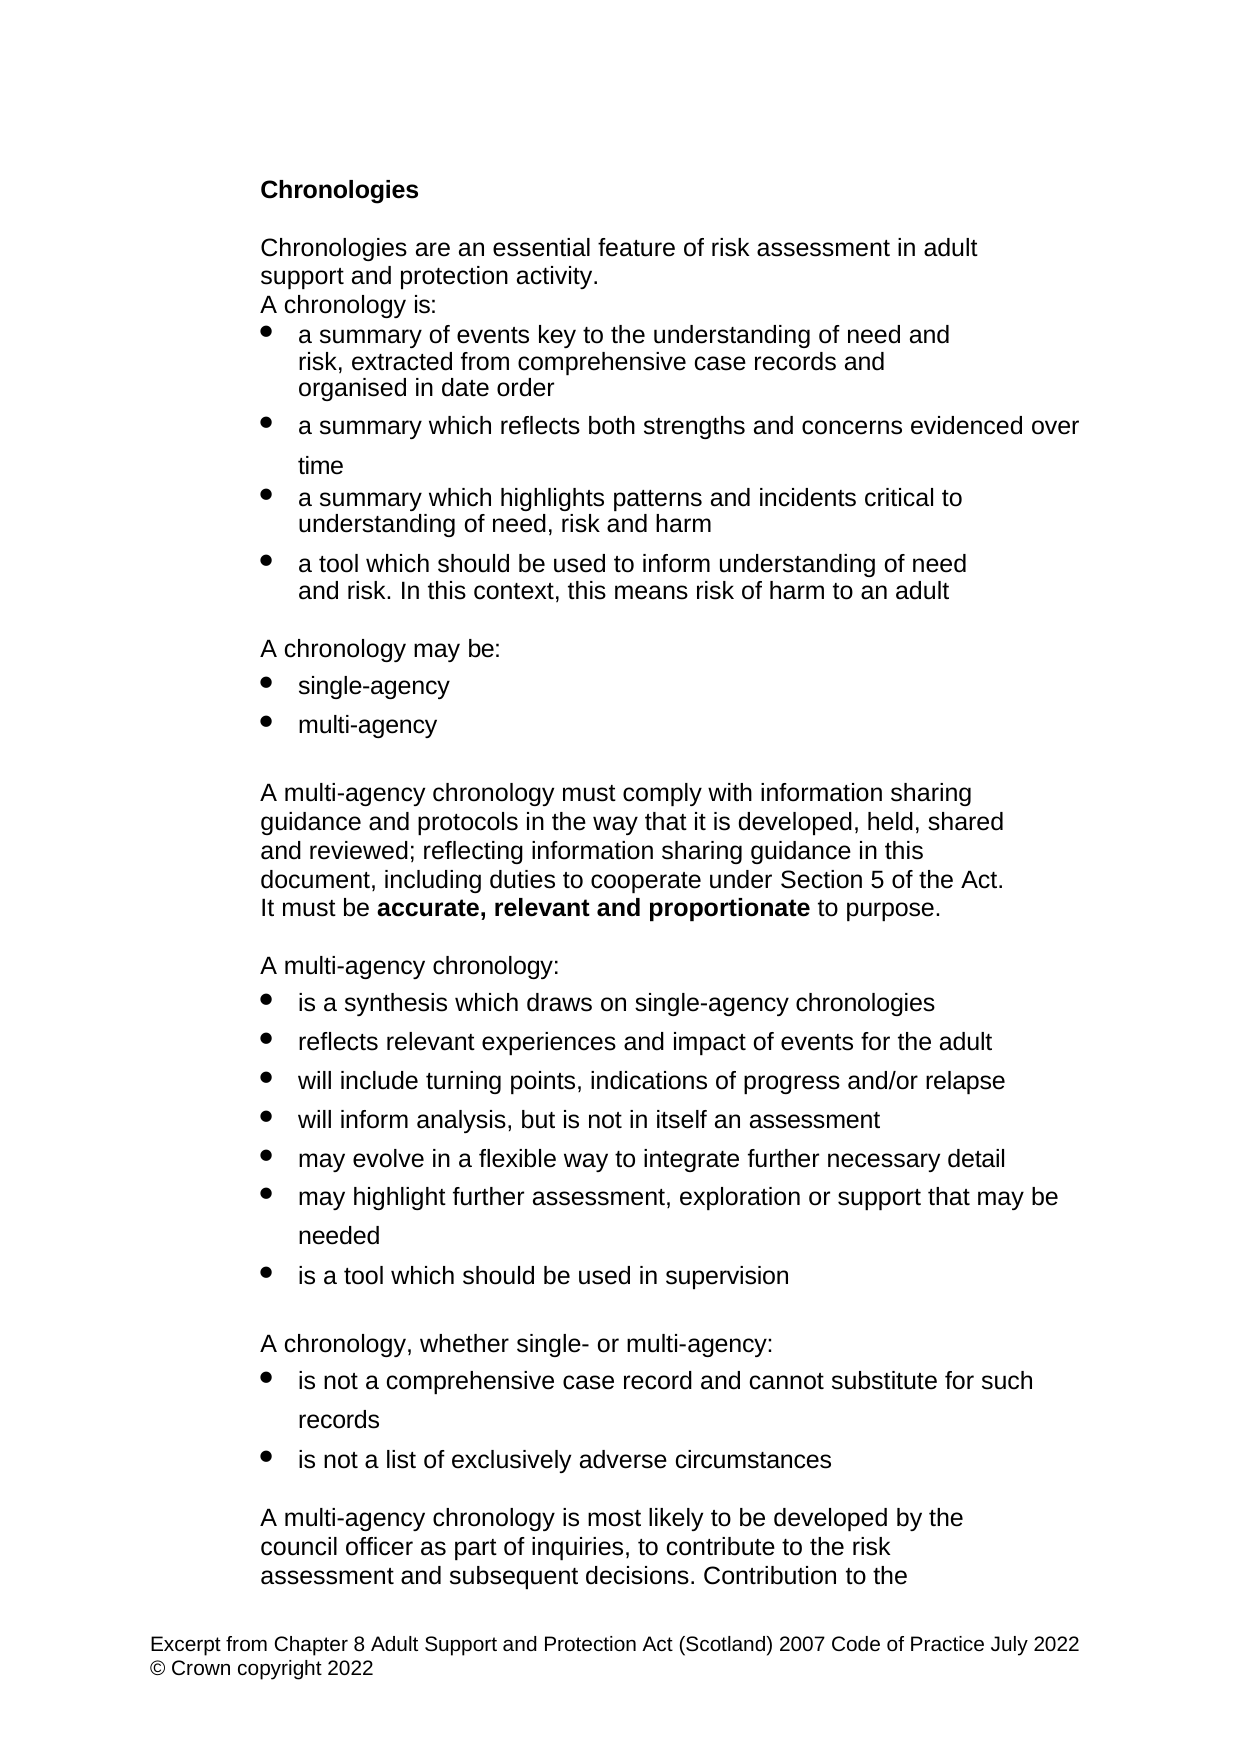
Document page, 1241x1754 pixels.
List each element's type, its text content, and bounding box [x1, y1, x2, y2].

text Chronologies are an essential feature of risk assessment in adult support and protection activity. [260, 232, 1024, 290]
text A chronology, whether single- or multi-agency: [260, 1328, 1090, 1357]
list is a synthesis which draws on single-agency chronologies [260, 979, 1090, 1019]
list will include turning points, indications of progress and/or relapse [260, 1058, 1090, 1097]
list a summary which reflects both strengths and concerns evidenced over time [260, 402, 1090, 482]
list is a tool which should be used in supervision [260, 1252, 1090, 1292]
text A multi-agency chronology: [260, 951, 1090, 979]
list may highlight further assessment, exploration or support that may be needed [260, 1175, 1090, 1252]
list will inform analysis, but is not in itself an assessment [260, 1097, 1090, 1136]
list is not a list of exclusively adverse circumstances [260, 1437, 1090, 1477]
list a tool which should be used to inform understanding of need and risk. In this context, this means risk of harm to an adult [260, 549, 1009, 605]
text A chronology may be: [260, 634, 1090, 662]
list a summary of events key to the understanding of need and risk, extracted from comprehensive case records and organised in date order [260, 321, 979, 402]
list is not a comprehensive case record and cannot substitute for such records [260, 1357, 1090, 1437]
list reflects relevant experiences and impact of events for the adult [260, 1019, 1090, 1058]
list a summary which highlights patterns and incidents critical to understanding of need, risk and harm [260, 484, 1022, 538]
list single-agency [260, 662, 1090, 702]
text A multi-agency chronology must comply with information sharing guidance and protocols in the way that it is developed, held, shared and reviewed; reflecting information sharing guidance in this document, including duties to cooperate under Section 5 of the Act. It must be accurate, relevant and proportionate to purpose. [260, 778, 1024, 922]
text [260, 1503, 1024, 1590]
text A chronology is: [260, 290, 1090, 319]
subtitle Chronologies [260, 175, 1090, 204]
list may evolve in a flexible way to integrate further necessary detail [260, 1136, 1090, 1175]
list multi-agency [260, 702, 1090, 742]
